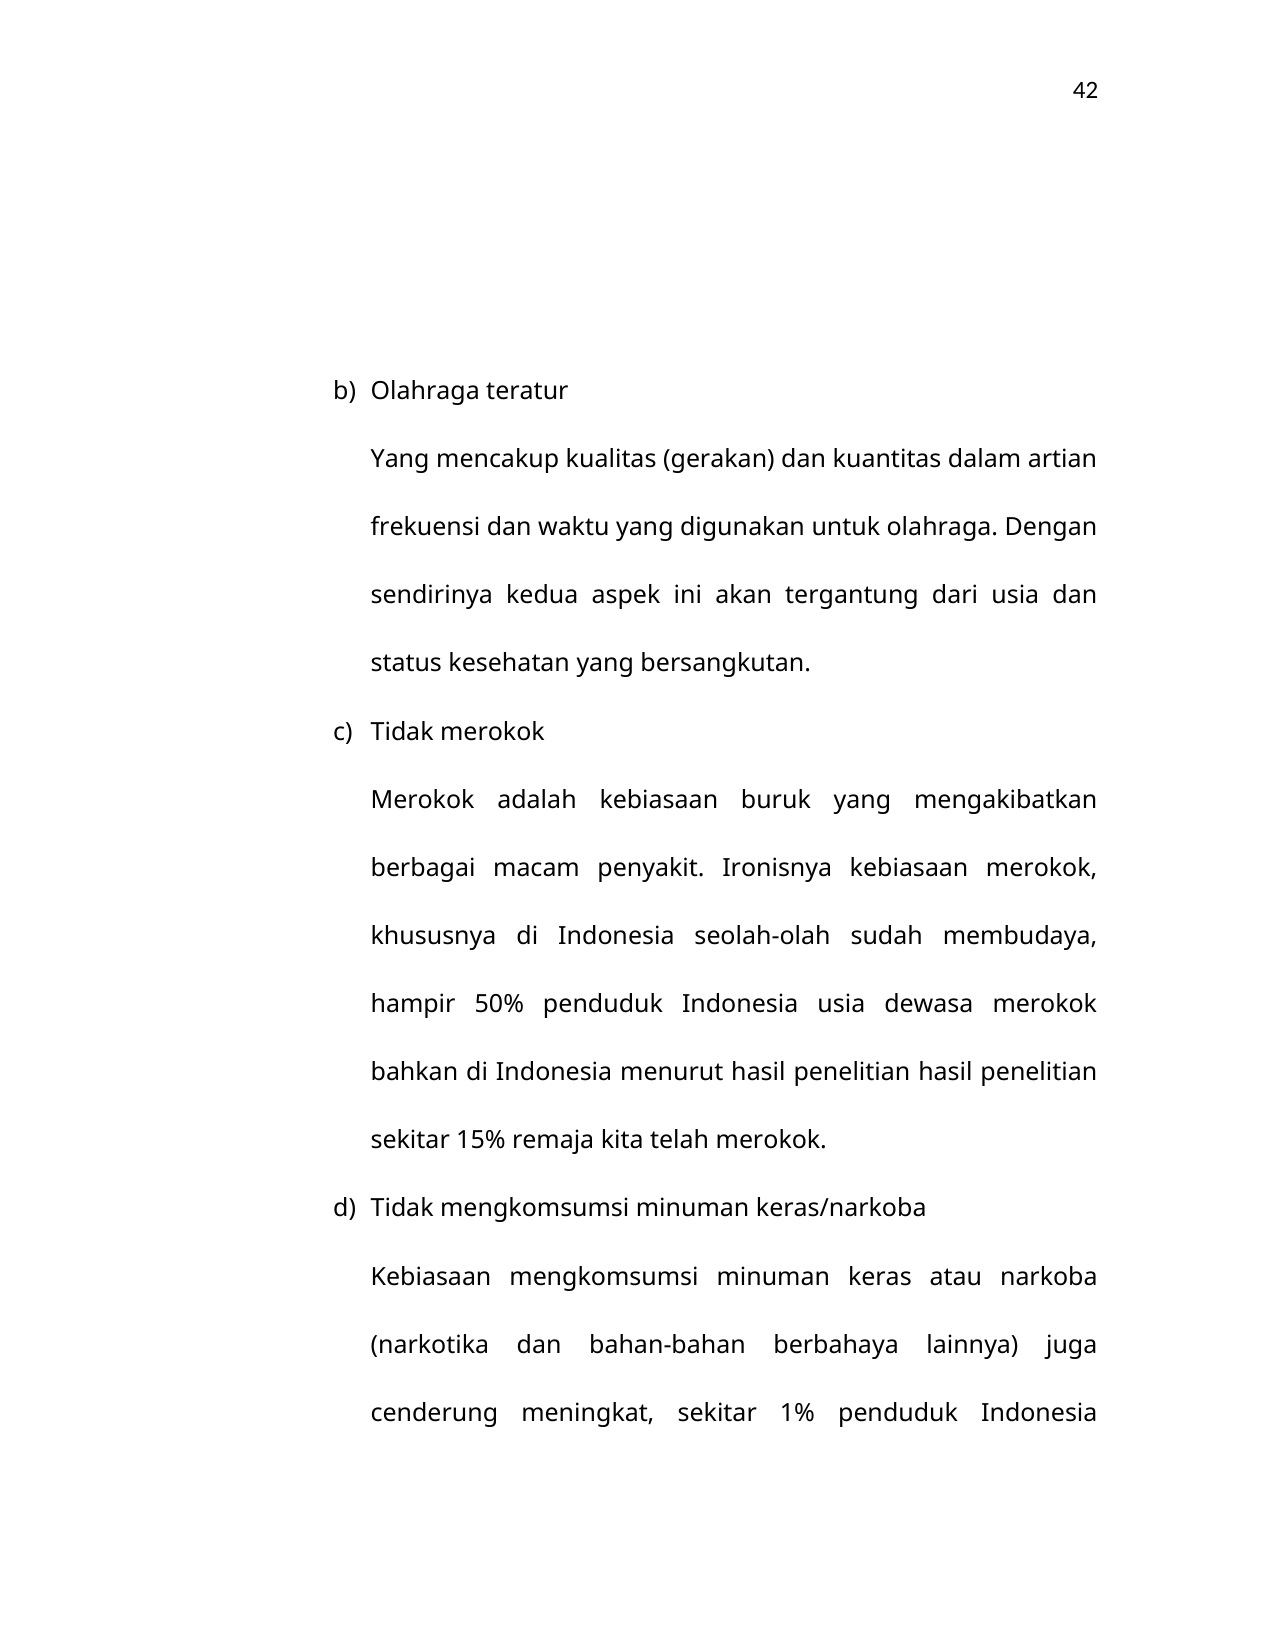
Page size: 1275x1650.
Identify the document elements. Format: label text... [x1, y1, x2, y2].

list Yang mencakup kualitas (gerakan) dan kuantitas dalam artian frekuensi dan waktu yang digunakan untuk olahraga. Dengan sendirinya kedua aspek ini akan tergantung dari usia dan status kesehatan yang bersangkutan. [370, 441, 1098, 679]
list Tidak merokok [333, 713, 1098, 747]
list Merokok adalah kebiasaan buruk yang mengakibatkan berbagai macam penyakit. Ironisnya kebiasaan merokok, khususnya di Indonesia seolah-olah sudah membudaya, hampir 50% penduduk Indonesia usia dewasa merokok bahkan di Indonesia menurut hasil penelitian hasil penelitian sekitar 15% remaja kita telah merokok. [370, 781, 1098, 1156]
list Olahraga teratur [333, 372, 1098, 407]
list Tidak mengkomsumsi minuman keras/narkoba [333, 1190, 1098, 1224]
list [370, 1258, 1098, 1428]
